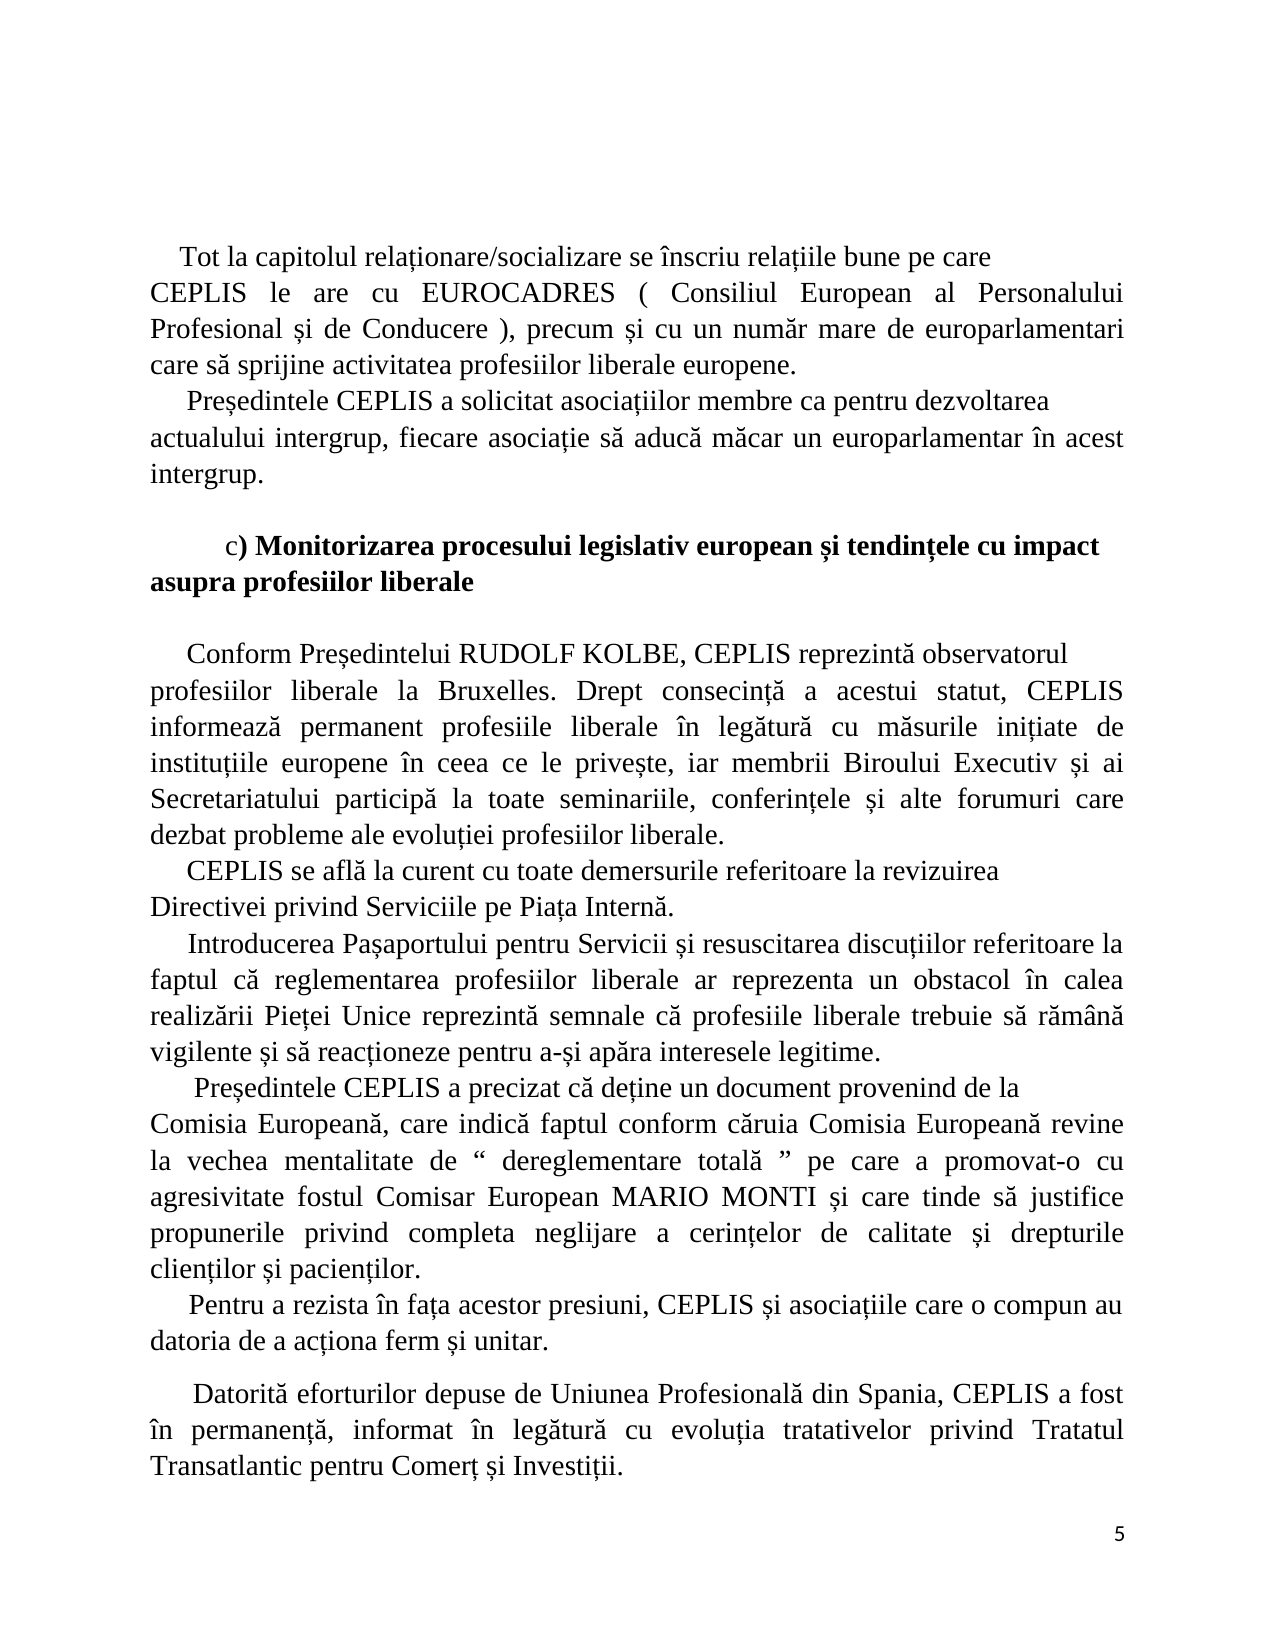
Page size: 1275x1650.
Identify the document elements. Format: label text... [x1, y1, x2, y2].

list c) Monitorizarea procesului legislativ european și tendințele cu impact [225, 528, 1125, 562]
text Directivei privind Serviciile pe Piața Internă. [150, 889, 1125, 923]
text Datorită eforturilor depuse de Uniunea Profesională din Spania, CEPLIS a fost în permanență, informat în legătură cu evoluția tratativelor privind Tratatul Transatlantic pentru Comerț și Investiții. [150, 1376, 1125, 1482]
text Președintele CEPLIS a solicitat asociațiilor membre ca pentru dezvoltarea [150, 383, 1125, 417]
text CEPLIS se află la curent cu toate demersurile referitoare la revizuirea [150, 853, 1125, 887]
text Introducerea Pașaportului pentru Servicii și resuscitarea discuțiilor referitoare la faptul că reglementarea profesiilor liberale ar reprezenta un obstacol în calea realizării Pieței Unice reprezintă semnale că profesiile liberale trebuie să rămână vigilente și să reacționeze pentru a-și apăra interesele legitime. [150, 926, 1125, 1068]
text asupra profesiilor liberale [150, 564, 1125, 598]
text Pentru a rezista în fața acestor presiuni, CEPLIS și asociațiile care o compun au datoria de a acționa ferm și unitar. [150, 1287, 1125, 1357]
text Comisia Europeană, care indică faptul conform căruia Comisia Europeană revine la vechea mentalitate de “ dereglementare totală ” pe care a promovat-o cu agresivitate fostul Comisar European MARIO MONTI și care tinde să justifice propunerile privind completa neglijare a cerințelor de calitate și drepturile clienților și pacienților. [150, 1106, 1125, 1284]
text profesiilor liberale la Bruxelles. Drept consecință a acestui statut, CEPLIS informează permanent profesiile liberale în legătură cu măsurile inițiate de instituțiile europene în ceea ce le privește, iar membrii Biroului Executiv și ai Secretariatului participă la toate seminariile, conferințele și alte forumuri care dezbat probleme ale evoluției profesiilor liberale. [150, 673, 1125, 851]
text Tot la capitolul relaționare/socializare se înscriu relațiile bune pe care [150, 239, 1125, 272]
text Conform Președintelui RUDOLF KOLBE, CEPLIS reprezintă observatorul [150, 637, 1125, 670]
text CEPLIS le are cu EUROCADRES ( Consiliul European al Personalului Profesional și de Conducere ), precum și cu un număr mare de europarlamentari care să sprijine activitatea profesiilor liberale europene. [150, 275, 1125, 381]
text actualului intergrup, fiecare asociație să aducă măcar un europarlamentar în acest intergrup. [150, 420, 1125, 489]
text Președintele CEPLIS a precizat că deține un document provenind de la [150, 1070, 1125, 1104]
